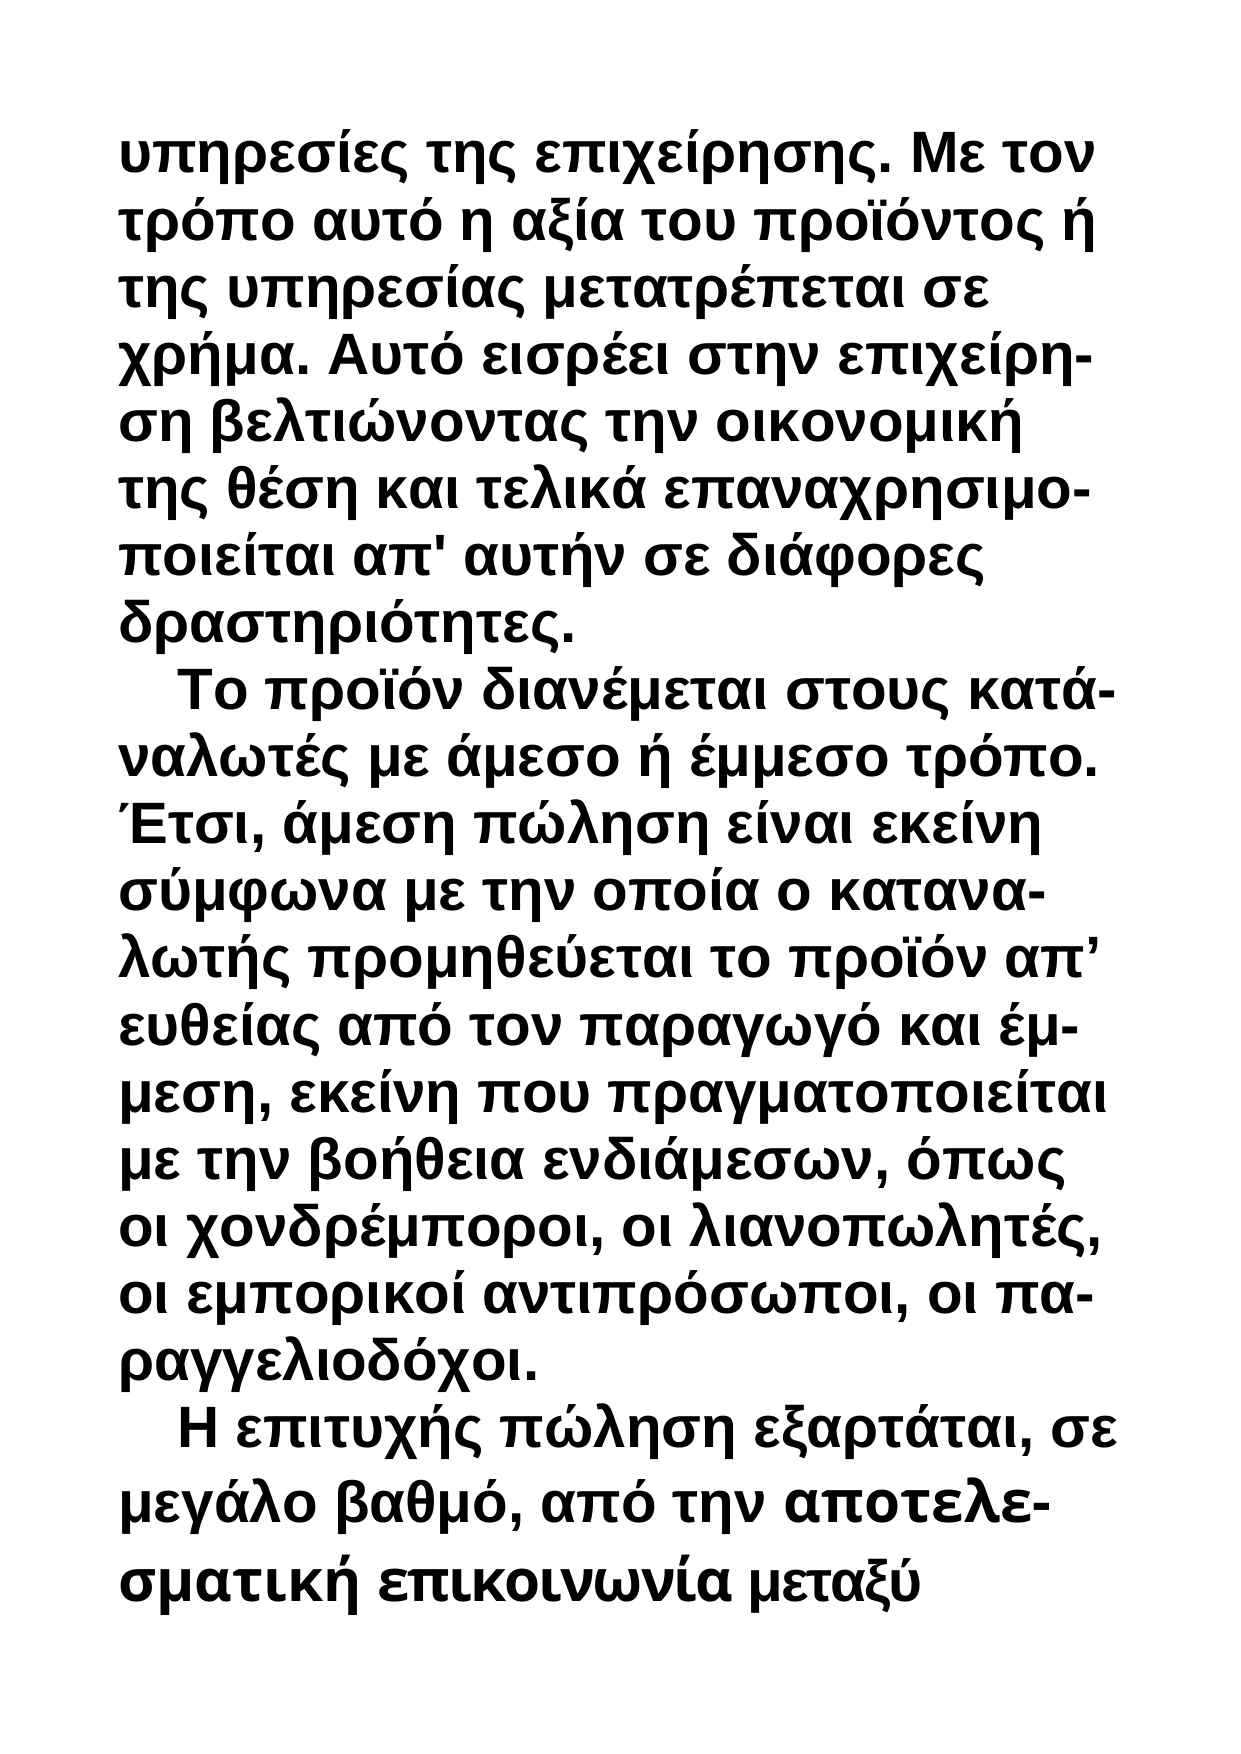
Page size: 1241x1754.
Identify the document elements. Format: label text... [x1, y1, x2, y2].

text Το προϊόν διανέμεται στους κατά-ναλωτές με άμεσο ή έμμεσο τρόπο. Έτσι, άμεση πώληση είναι εκείνη σύμφωνα με την οποία ο κατανα-λωτής προμηθεύεται το προϊόν απ’ ευθείας από τον παραγωγό και έμ-μεση, εκείνη που πραγματοποιείται με την βοήθεια ενδιάμεσων, όπως οι χονδρέμποροι, οι λιανοπωλητές, οι εμπορικοί αντιπρόσωποι, οι πα-ραγγελιοδόχοι. [118, 655, 1122, 1393]
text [118, 1393, 1122, 1619]
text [118, 118, 1122, 655]
